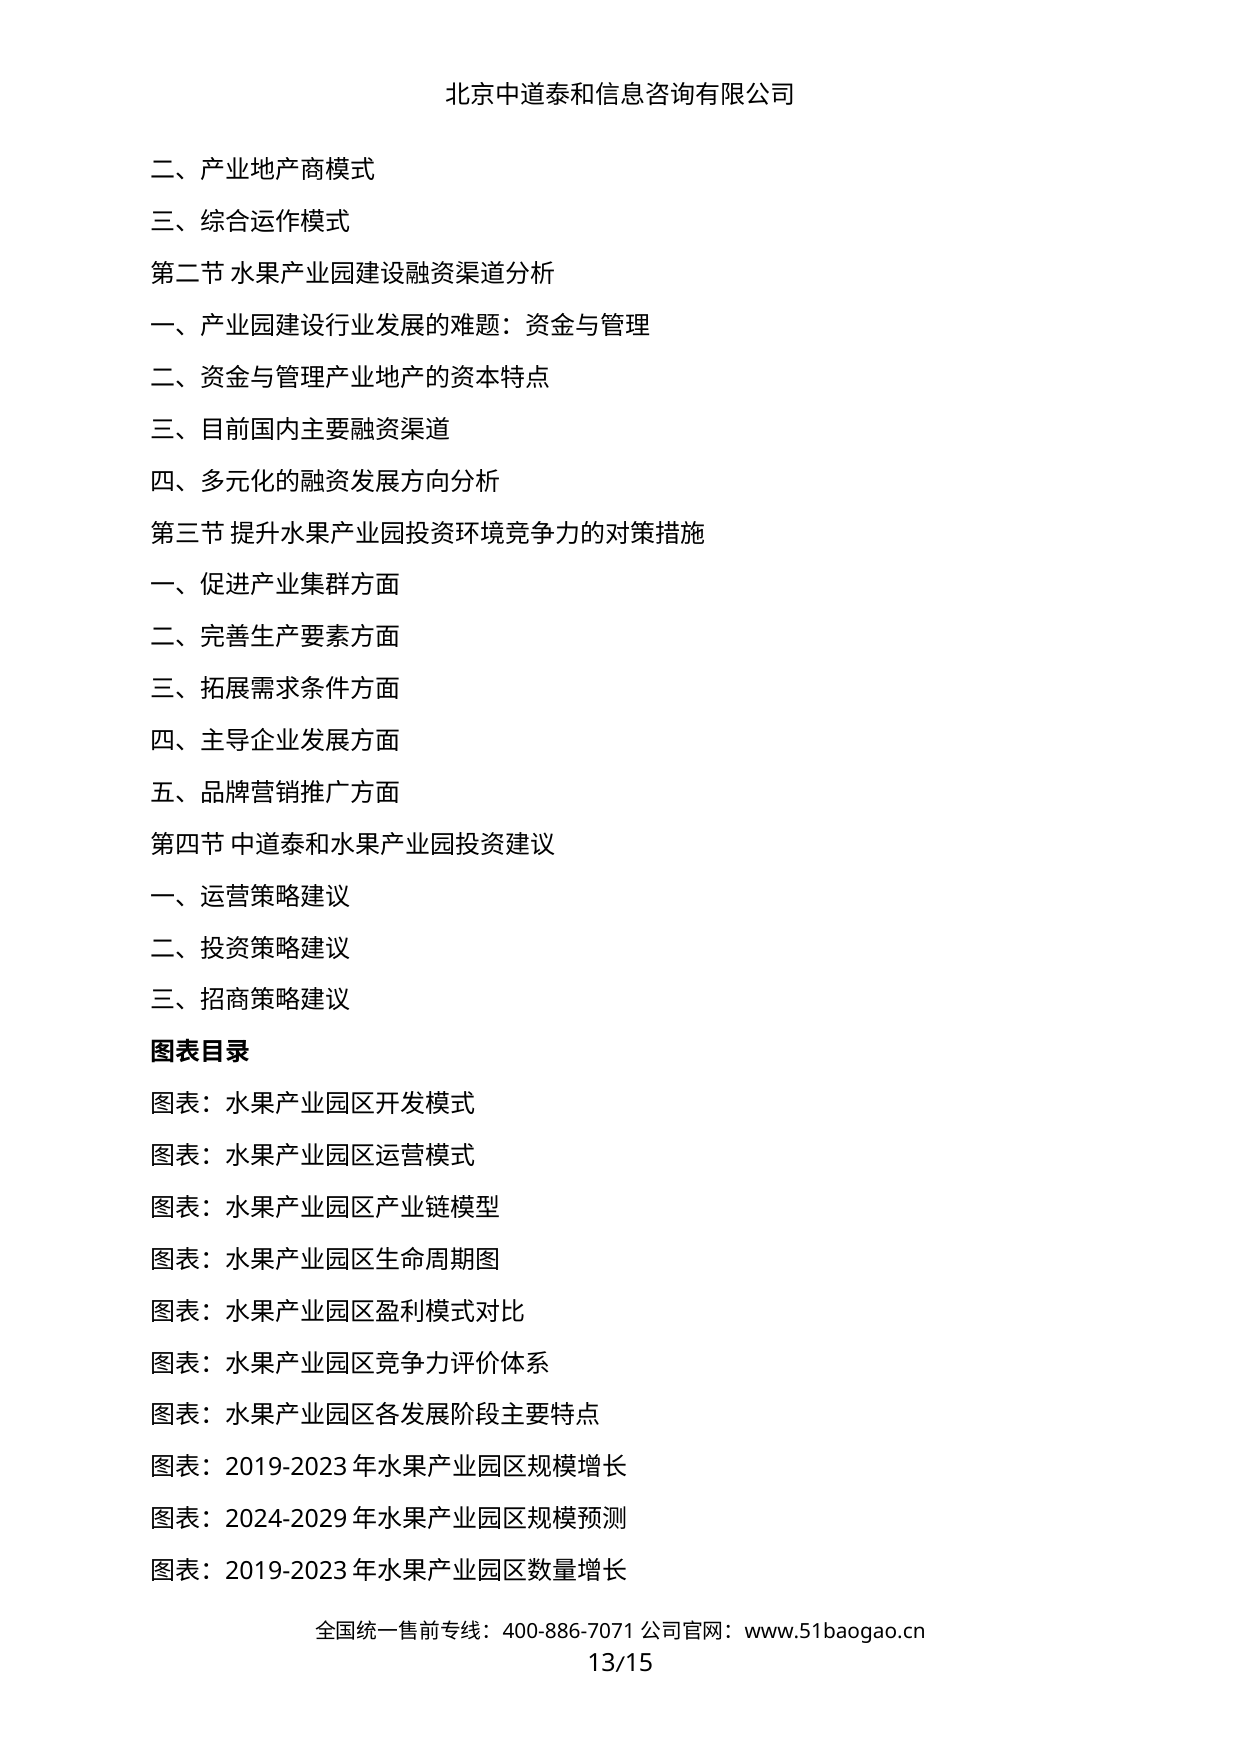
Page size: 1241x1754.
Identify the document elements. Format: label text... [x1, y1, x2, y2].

text 一、产业园建设行业发展的难题：资金与管理 [150, 306, 1090, 342]
text 三、招商策略建议 [150, 980, 1090, 1016]
text 图表：2019-2023年水果产业园区规模增长 [150, 1447, 1090, 1483]
text 图表：水果产业园区盈利模式对比 [150, 1291, 1090, 1327]
text 图表：水果产业园区开发模式 [150, 1084, 1090, 1120]
text 图表：水果产业园区竞争力评价体系 [150, 1343, 1090, 1379]
text 图表：水果产业园区运营模式 [150, 1136, 1090, 1172]
text 二、完善生产要素方面 [150, 617, 1090, 653]
text 第四节 中道泰和水果产业园投资建议 [150, 824, 1090, 861]
text 二、产业地产商模式 [150, 150, 1090, 186]
text 三、拓展需求条件方面 [150, 669, 1090, 705]
text 图表：2019-2023年水果产业园区数量增长 [150, 1551, 1090, 1587]
text 图表：水果产业园区产业链模型 [150, 1187, 1090, 1224]
text 图表：水果产业园区各发展阶段主要特点 [150, 1395, 1090, 1431]
text 一、运营策略建议 [150, 876, 1090, 912]
text 图表目录 [150, 1032, 1090, 1068]
text 三、目前国内主要融资渠道 [150, 409, 1090, 446]
text 四、多元化的融资发展方向分析 [150, 461, 1090, 497]
text 四、主导企业发展方面 [150, 721, 1090, 757]
text 二、投资策略建议 [150, 928, 1090, 964]
text 三、综合运作模式 [150, 202, 1090, 238]
text 五、品牌营销推广方面 [150, 772, 1090, 809]
text 第三节 提升水果产业园投资环境竞争力的对策措施 [150, 513, 1090, 549]
text 图表：水果产业园区生命周期图 [150, 1239, 1090, 1276]
text 图表：2024-2029年水果产业园区规模预测 [150, 1499, 1090, 1535]
text 第二节 水果产业园建设融资渠道分析 [150, 254, 1090, 290]
text 一、促进产业集群方面 [150, 565, 1090, 601]
text 二、资金与管理产业地产的资本特点 [150, 357, 1090, 394]
